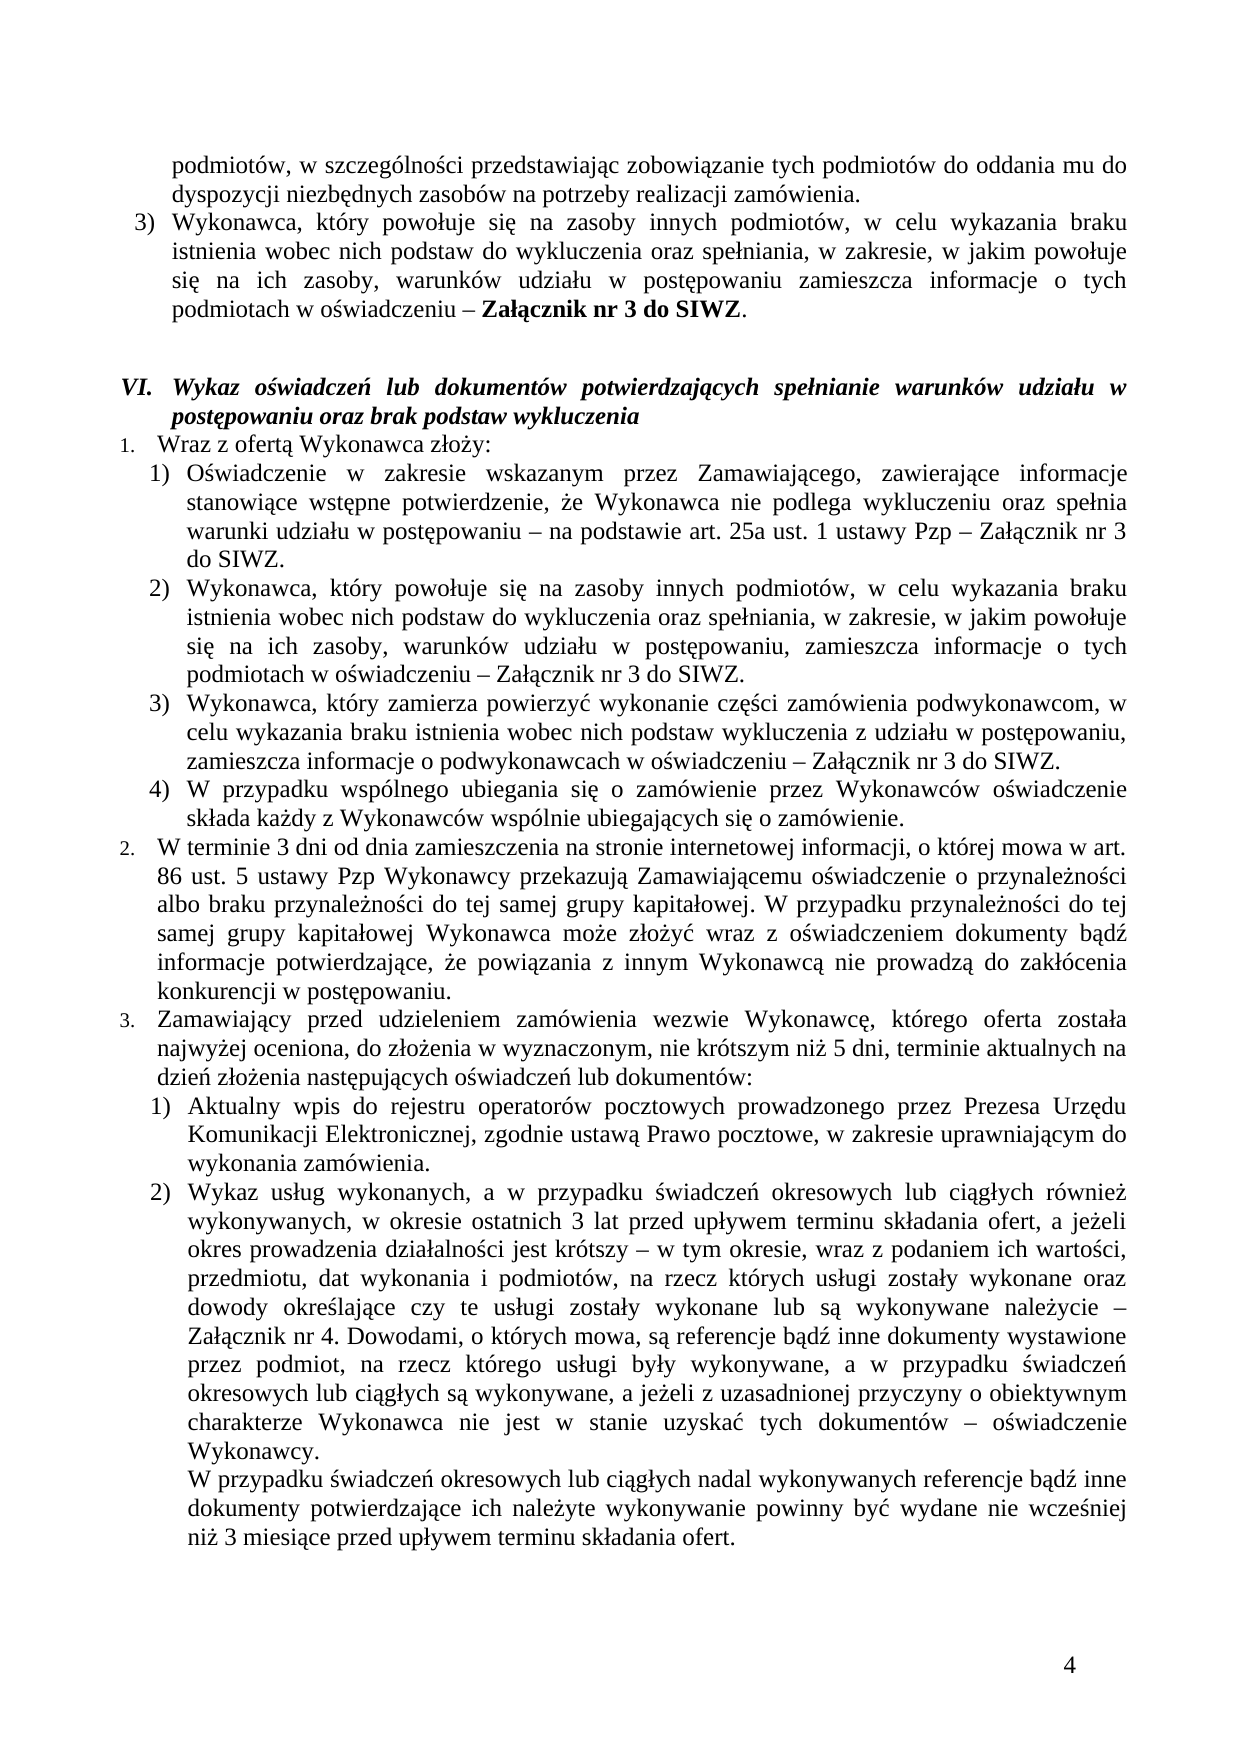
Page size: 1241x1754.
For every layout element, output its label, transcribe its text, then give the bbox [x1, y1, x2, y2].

list Wraz z ofertą Wykonawca złoży: [119, 429, 1128, 458]
list W przypadku świadczeń okresowych lub ciągłych nadal wykonywanych referencje bądź inne dokumenty potwierdzające ich należyte wykonywanie powinny być wydane nie wcześniej niż 3 miesiące przed upływem terminu składania ofert. [187, 1464, 1128, 1551]
list Wykonawca, który powołuje się na zasoby innych podmiotów, w celu wykazania braku istnienia wobec nich podstaw do wykluczenia oraz spełniania, w zakresie, w jakim powołuje się na ich zasoby, warunków udziału w postępowaniu, zamieszcza informacje o tych podmiotach w oświadczeniu – Załącznik nr 3 do SIWZ. [149, 573, 1128, 688]
list Wykonawca, który powołuje się na zasoby innych podmiotów, w celu wykazania braku istnienia wobec nich podstaw do wykluczenia oraz spełniania, w zakresie, w jakim powołuje się na ich zasoby, warunków udziału w postępowaniu zamieszcza informacje o tych podmiotach w oświadczeniu – Załącznik nr 3 do SIWZ. [134, 207, 1128, 322]
list W przypadku wspólnego ubiegania się o zamówienie przez Wykonawców oświadczenie składa każdy z Wykonawców wspólnie ubiegających się o zamówienie. [149, 774, 1128, 832]
list Wykonawca, który zamierza powierzyć wykonanie części zamówienia podwykonawcom, w celu wykazania braku istnienia wobec nich podstaw wykluczenia z udziału w postępowaniu, zamieszcza informacje o podwykonawcach w oświadczeniu – Załącznik nr 3 do SIWZ. [149, 688, 1128, 774]
list W terminie 3 dni od dnia zamieszczenia na stronie internetowej informacji, o której mowa w art. 86 ust. 5 ustawy Pzp Wykonawcy przekazują Zamawiającemu oświadczenie o przynależności albo braku przynależności do tej samej grupy kapitałowej. W przypadku przynależności do tej samej grupy kapitałowej Wykonawca może złożyć wraz z oświadczeniem dokumenty bądź informacje potwierdzające, że powiązania z innym Wykonawcą nie prowadzą do zakłócenia konkurencji w postępowaniu. [119, 832, 1128, 1004]
list Wykaz usług wykonanych, a w przypadku świadczeń okresowych lub ciągłych również wykonywanych, w okresie ostatnich 3 lat przed upływem terminu składania ofert, a jeżeli okres prowadzenia działalności jest krótszy – w tym okresie, wraz z podaniem ich wartości, przedmiotu, dat wykonania i podmiotów, na rzecz których usługi zostały wykonane oraz dowody określające czy te usługi zostały wykonane lub są wykonywane należycie – Załącznik nr 4. Dowodami, o których mowa, są referencje bądź inne dokumenty wystawione przez podmiot, na rzecz którego usługi były wykonywane, a w przypadku świadczeń okresowych lub ciągłych są wykonywane, a jeżeli z uzasadnionej przyczyny o obiektywnym charakterze Wykonawca nie jest w stanie uzyskać tych dokumentów – oświadczenie Wykonawcy. [150, 1177, 1128, 1464]
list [134, 150, 1128, 207]
list Aktualny wpis do rejestru operatorów pocztowych prowadzonego przez Prezesa Urzędu Komunikacji Elektronicznej, zgodnie ustawą Prawo pocztowe, w zakresie uprawniającym do wykonania zamówienia. [150, 1091, 1128, 1177]
list Zamawiający przed udzieleniem zamówienia wezwie Wykonawcę, którego oferta została najwyżej oceniona, do złożenia w wyznaczonym, nie krótszym niż 5 dni, terminie aktualnych na dzień złożenia następujących oświadczeń lub dokumentów: [119, 1004, 1128, 1091]
list Oświadczenie w zakresie wskazanym przez Zamawiającego, zawierające informacje stanowiące wstępne potwierdzenie, że Wykonawca nie podlega wykluczeniu oraz spełnia warunki udziału w postępowaniu – na podstawie art. 25a ust. 1 ustawy Pzp – Załącznik nr 3 do SIWZ. [149, 458, 1128, 573]
list Wykaz oświadczeń lub dokumentów potwierdzających spełnianie warunków udziału w postępowaniu oraz brak podstaw wykluczenia [120, 372, 1128, 429]
